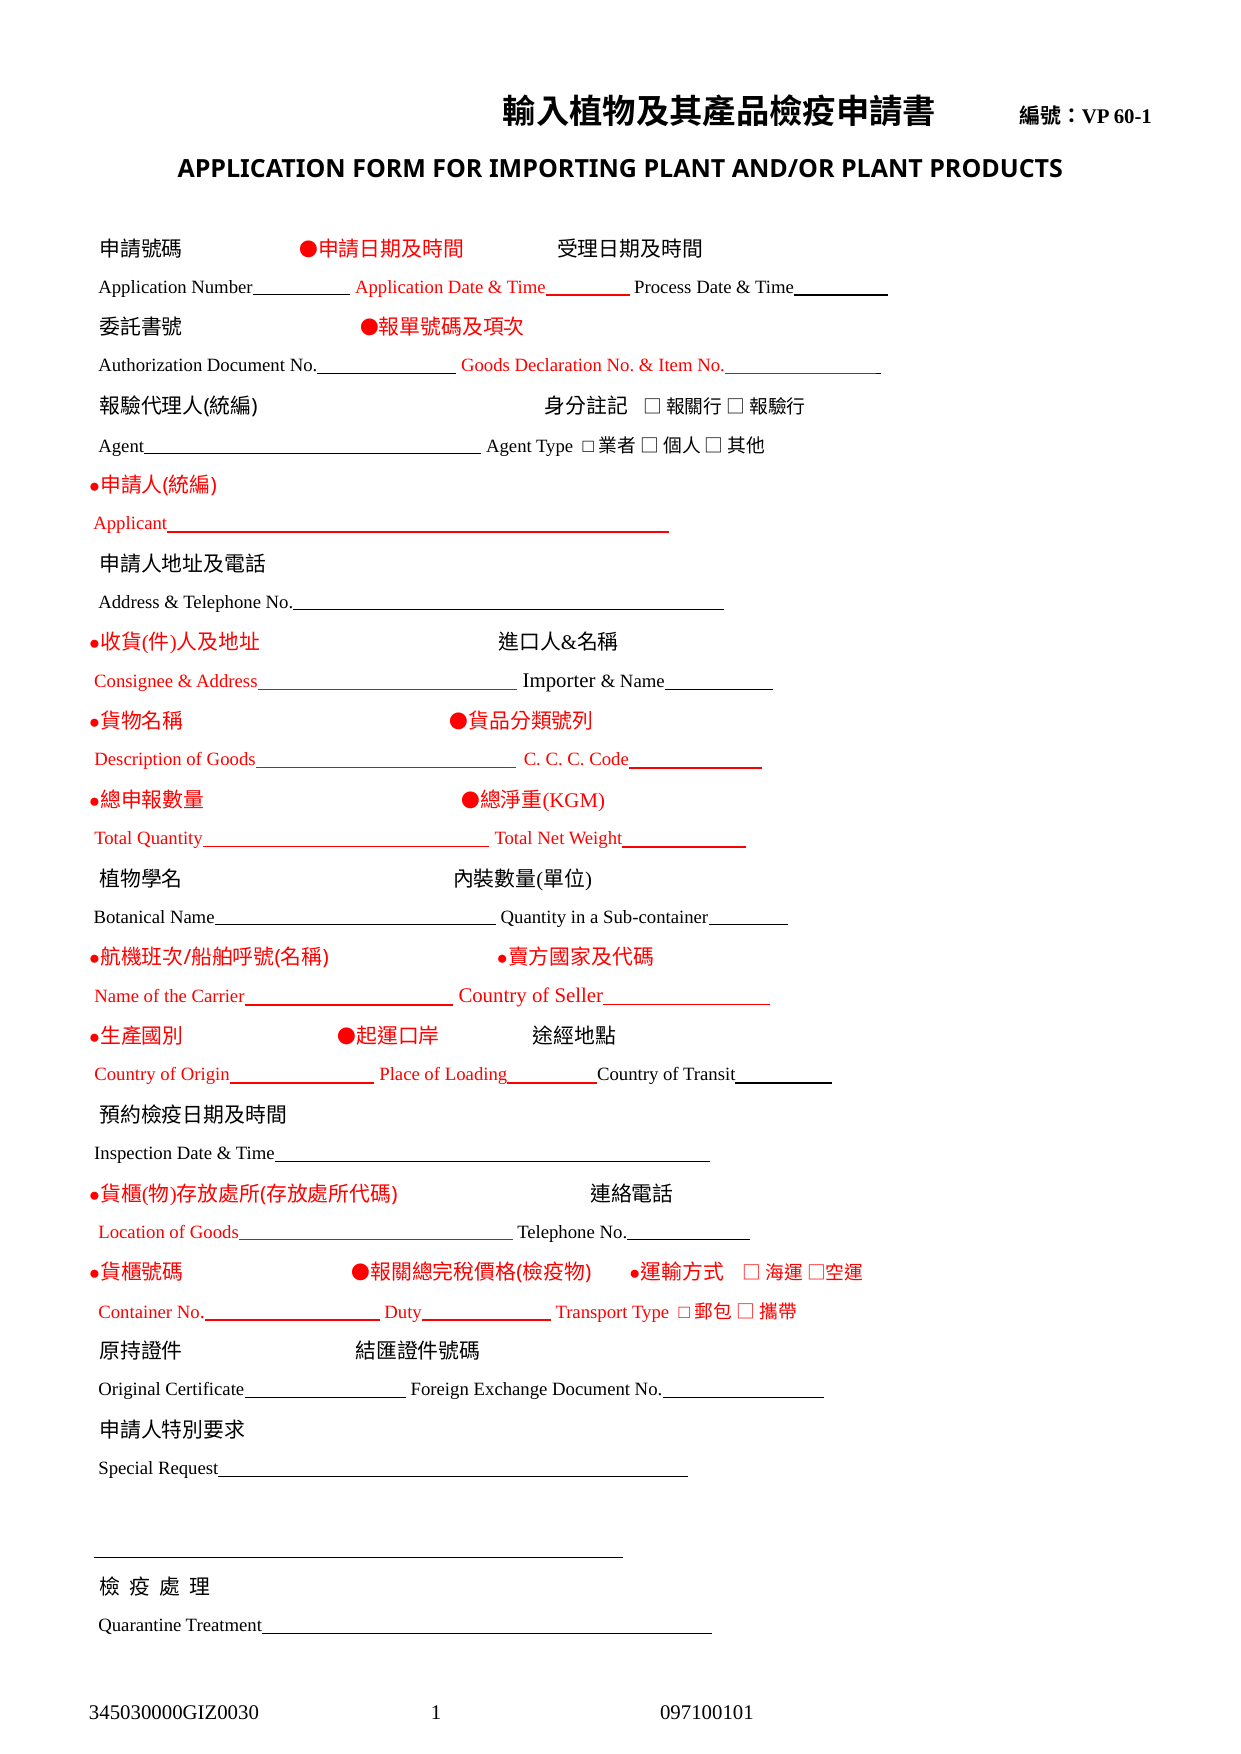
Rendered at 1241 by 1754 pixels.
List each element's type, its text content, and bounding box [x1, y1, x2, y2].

text Applicant [89, 503, 1152, 542]
text 申請人特別要求 [89, 1408, 1152, 1448]
text ●貨櫃號碼 ●報關總完稅價格(檢疫物) ●運輸方式 □ 海運 □空運 [89, 1251, 1152, 1290]
text Location of Goods Telephone No. [89, 1212, 1152, 1251]
text ●生產國別 ●起運口岸 途經地點 [89, 1015, 1152, 1054]
text Agent Agent Type □ 業者 □ 個人 □ 其他 [89, 424, 1170, 463]
text Original Certificate Foreign Exchange Document No. [89, 1369, 1152, 1408]
text 委託書號 ●報單號碼及項次 [89, 306, 1152, 345]
text ●收貨(件)人及地址 進口人&名稱 [89, 621, 1152, 660]
text ●貨櫃(物)存放處所(存放處所代碼) 連絡電話 [89, 1172, 1152, 1212]
text 原持證件 結匯證件號碼 [89, 1330, 1152, 1369]
text Authorization Document No. Goods Declaration No. & Item No. [89, 345, 1152, 385]
text 輸入植物及其產品檢疫申請書 編號：VP 60-1 [89, 70, 1152, 148]
text Address & Telephone No. [89, 582, 1152, 621]
text Botanical Name Quantity in a Sub-container [89, 897, 1152, 936]
text Consignee & Address Importer & Name [89, 660, 1152, 700]
text Country of Origin Place of Loading Country of Transit [89, 1054, 1152, 1093]
text 檢 疫 處 理 [89, 1566, 1152, 1605]
text Container No. Duty Transport Type □ 郵包 □ 攜帶 [89, 1290, 1152, 1330]
text 申請人地址及電話 [89, 542, 1152, 582]
text 預約檢疫日期及時間 [89, 1093, 1152, 1133]
text Inspection Date & Time [89, 1133, 1152, 1172]
text APPLICATION FORM FOR IMPORTING PLANT AND/OR PLANT PRODUCTS [89, 148, 1152, 188]
text Total Quantity Total Net Weight [89, 818, 1152, 857]
text Description of Goods C. C. C. Code [89, 739, 1152, 778]
text ●申請人(統編) [89, 463, 1152, 503]
text ●總申報數量 ●總淨重(KGM) [89, 778, 1152, 818]
text Application Number Application Date & Time Process Date & Time [89, 267, 1152, 306]
text Special Request [89, 1448, 1152, 1487]
text Quarantine Treatment [89, 1605, 1152, 1645]
text ●航機班次/船舶呼號(名稱) ●賣方國家及代碼 [89, 936, 1152, 975]
text 植物學名 內裝數量(單位) [89, 857, 1152, 897]
text 申請號碼 ●申請日期及時間 受理日期及時間 [89, 227, 1152, 267]
text 報驗代理人(統編) 身分註記 □ 報關行 □ 報驗行 [89, 385, 1152, 424]
text ●貨物名稱 ●貨品分類號列 [89, 700, 1152, 739]
text Name of the Carrier Country of Seller [89, 975, 1152, 1015]
